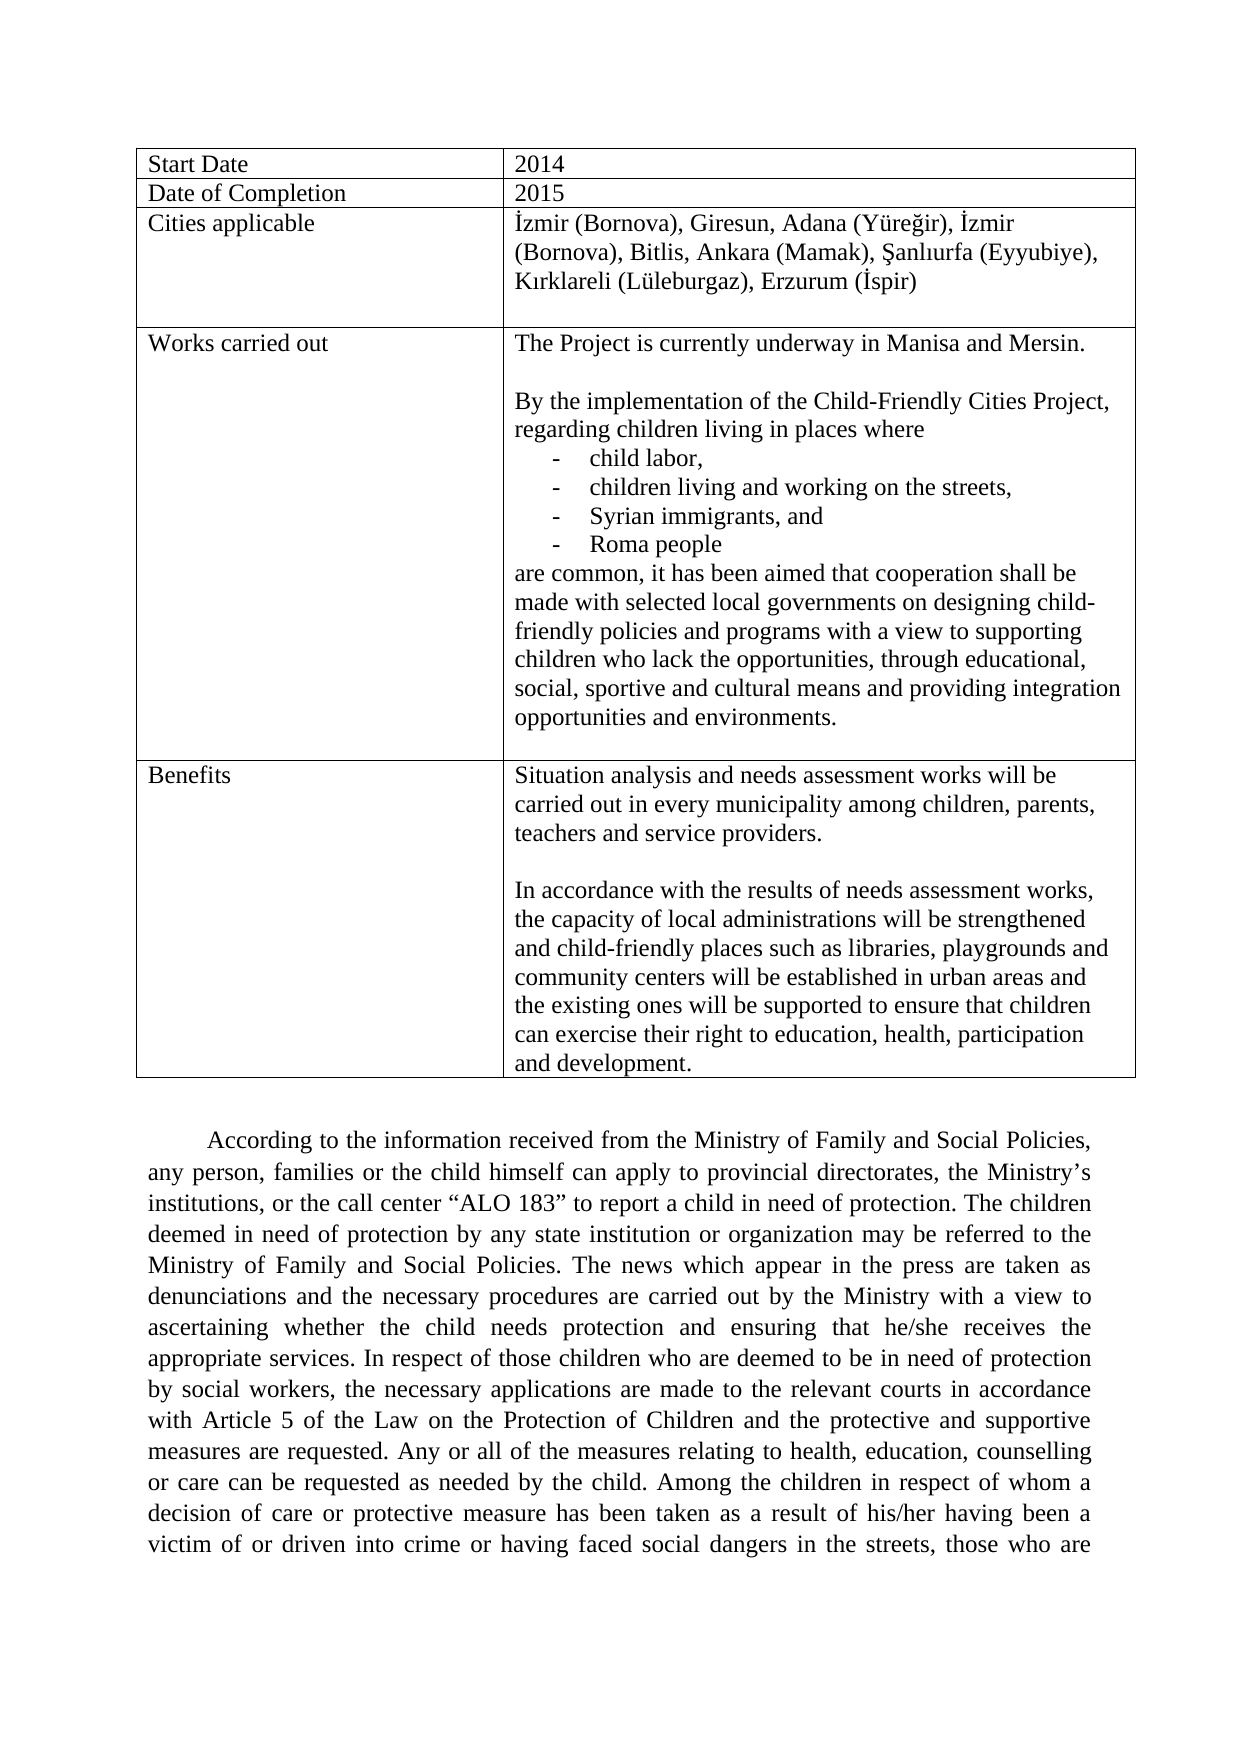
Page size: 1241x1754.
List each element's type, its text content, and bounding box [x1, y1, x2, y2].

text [148, 1126, 1093, 1558]
table_cell Cities applicable [137, 208, 503, 327]
table_cell The Project is currently underway in Manisa and Mersin. By the implementation of the Child-Friendly Cities Project, regarding children living in places where child labor, children living and working on the streets, Syrian immigrants, and Roma people are common, it has been aimed that cooperation shall be made with selected local governments on designing child-friendly policies and programs with a view to supporting children who lack the opportunities, through educational, social, sportive and cultural means and providing integration opportunities and environments. [504, 328, 1135, 759]
table_cell Benefits [137, 761, 503, 1077]
table_cell Start Date [137, 149, 503, 177]
table_cell Works carried out [137, 328, 503, 759]
table_cell 2014 [504, 149, 1135, 177]
table_cell 2015 [504, 179, 1135, 207]
table_cell Situation analysis and needs assessment works will be carried out in every municipality among children, parents, teachers and service providers. In accordance with the results of needs assessment works, the capacity of local administrations will be strengthened and child-friendly places such as libraries, playgrounds and community centers will be established in urban areas and the existing ones will be supported to ensure that children can exercise their right to education, health, participation and development. [504, 761, 1135, 1077]
table_cell İzmir (Bornova), Giresun, Adana (Yüreğir), İzmir (Bornova), Bitlis, Ankara (Mamak), Şanlıurfa (Eyyubiye), Kırklareli (Lüleburgaz), Erzurum (İspir) [504, 208, 1135, 327]
table_cell Date of Completion [137, 179, 503, 207]
